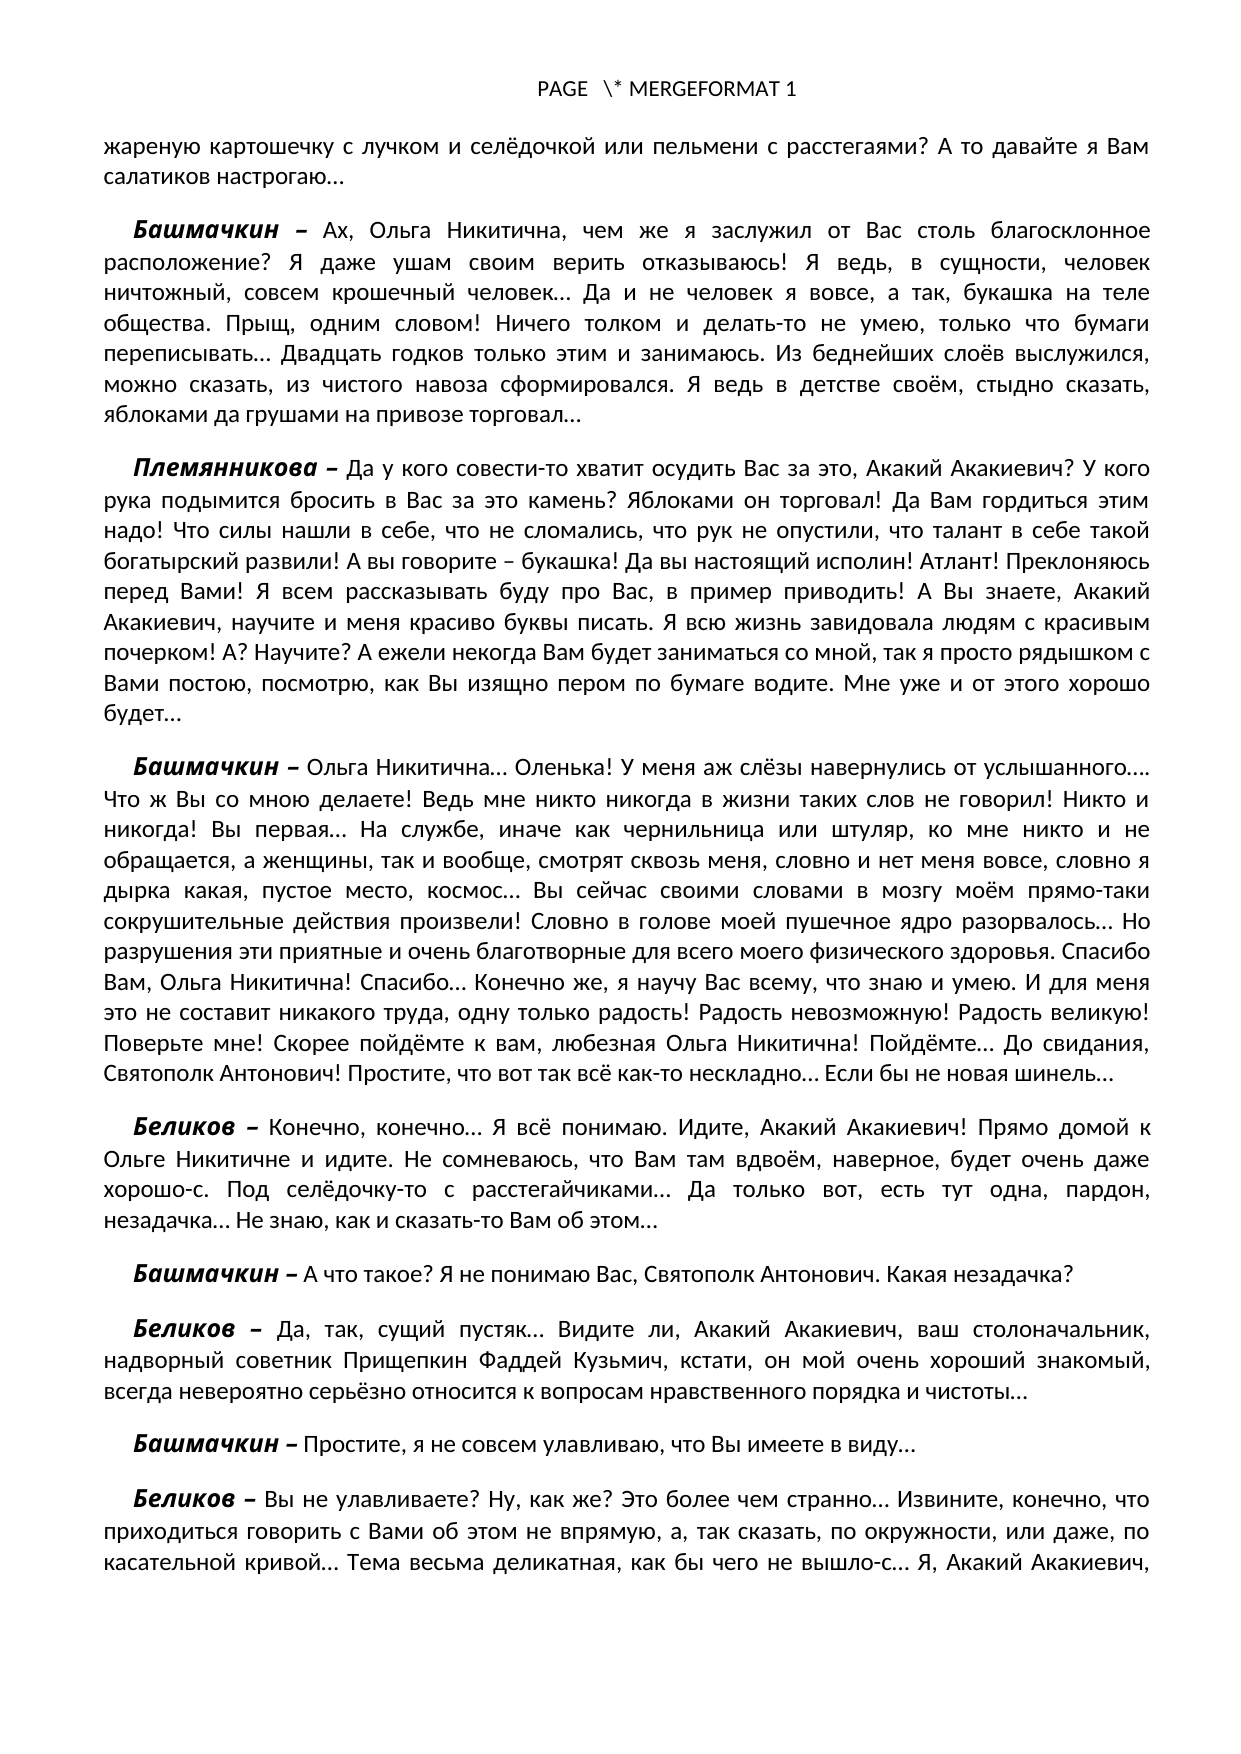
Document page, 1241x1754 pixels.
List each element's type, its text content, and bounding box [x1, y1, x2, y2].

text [103, 130, 1152, 191]
text Беликов – Конечно, конечно… Я всё понимаю. Идите, Акакий Акакиевич! Прямо домой к Ольге Никитичне и идите. Не сомневаюсь, что Вам там вдвоём, наверное, будет очень даже хорошо-с. Под селёдочку-то с расстегайчиками… Да только вот, есть тут одна, пардон, незадачка… Не знаю, как и сказать-то Вам об этом… [103, 1109, 1152, 1234]
text Беликов – Да, так, сущий пустяк… Видите ли, Акакий Акакиевич, ваш столоначальник, надворный советник Прищепкин Фаддей Кузьмич, кстати, он мой очень хороший знакомый, всегда невероятно серьёзно относится к вопросам нравственного порядка и чистоты… [103, 1310, 1152, 1405]
text Башмачкин – Простите, я не совсем улавливаю, что Вы имеете в виду… [103, 1426, 1152, 1460]
text Башмачкин – Ах, Ольга Никитична, чем же я заслужил от Вас столь благосклонное расположение? Я даже ушам своим верить отказываюсь! Я ведь, в сущности, человек ничтожный, совсем крошечный человек… Да и не человек я вовсе, а так, букашка на теле общества. Прыщ, одним словом! Ничего толком и делать-то не умею, только что бумаги переписывать… Двадцать годков только этим и занимаюсь. Из беднейших слоёв выслужился, можно сказать, из чистого навоза сформировался. Я ведь в детстве своём, стыдно сказать, яблоками да грушами на привозе торговал… [103, 212, 1152, 429]
text Племянникова – Да у кого совести-то хватит осудить Вас за это, Акакий Акакиевич? У кого рука подымится бросить в Вас за это камень? Яблоками он торговал! Да Вам гордиться этим надо! Что силы нашли в себе, что не сломались, что рук не опустили, что талант в себе такой богатырский развили! А вы говорите – букашка! Да вы настоящий исполин! Атлант! Преклоняюсь перед Вами! Я всем рассказывать буду про Вас, в пример приводить! А Вы знаете, Акакий Акакиевич, научите и меня красиво буквы писать. Я всю жизнь завидовала людям с красивым почерком! А? Научите? А ежели некогда Вам будет заниматься со мной, так я просто рядышком с Вами постою, посмотрю, как Вы изящно пером по бумаге водите. Мне уже и от этого хорошо будет… [103, 450, 1152, 728]
text Башмачкин – А что такое? Я не понимаю Вас, Святополк Антонович. Какая незадачка? [103, 1255, 1152, 1289]
text Башмачкин – Ольга Никитична… Оленька! У меня аж слёзы навернулись от услышанного…. Что ж Вы со мною делаете! Ведь мне никто никогда в жизни таких слов не говорил! Никто и никогда! Вы первая… На службе, иначе как чернильница или штуляр, ко мне никто и не обращается, а женщины, так и вообще, смотрят сквозь меня, словно и нет меня вовсе, словно я дырка какая, пустое место, космос… Вы сейчас своими словами в мозгу моём прямо-таки сокрушительные действия произвели! Словно в голове моей пушечное ядро разорвалось… Но разрушения эти приятные и очень благотворные для всего моего физического здоровья. Спасибо Вам, Ольга Никитична! Спасибо… Конечно же, я научу Вас всему, что знаю и умею. И для меня это не составит никакого труда, одну только радость! Радость невозможную! Радость великую! Поверьте мне! Скорее пойдёмте к вам, любезная Ольга Никитична! Пойдёмте… До свидания, Святополк Антонович! Простите, что вот так всё как-то нескладно… Если бы не новая шинель… [103, 749, 1152, 1088]
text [103, 1481, 1152, 1576]
